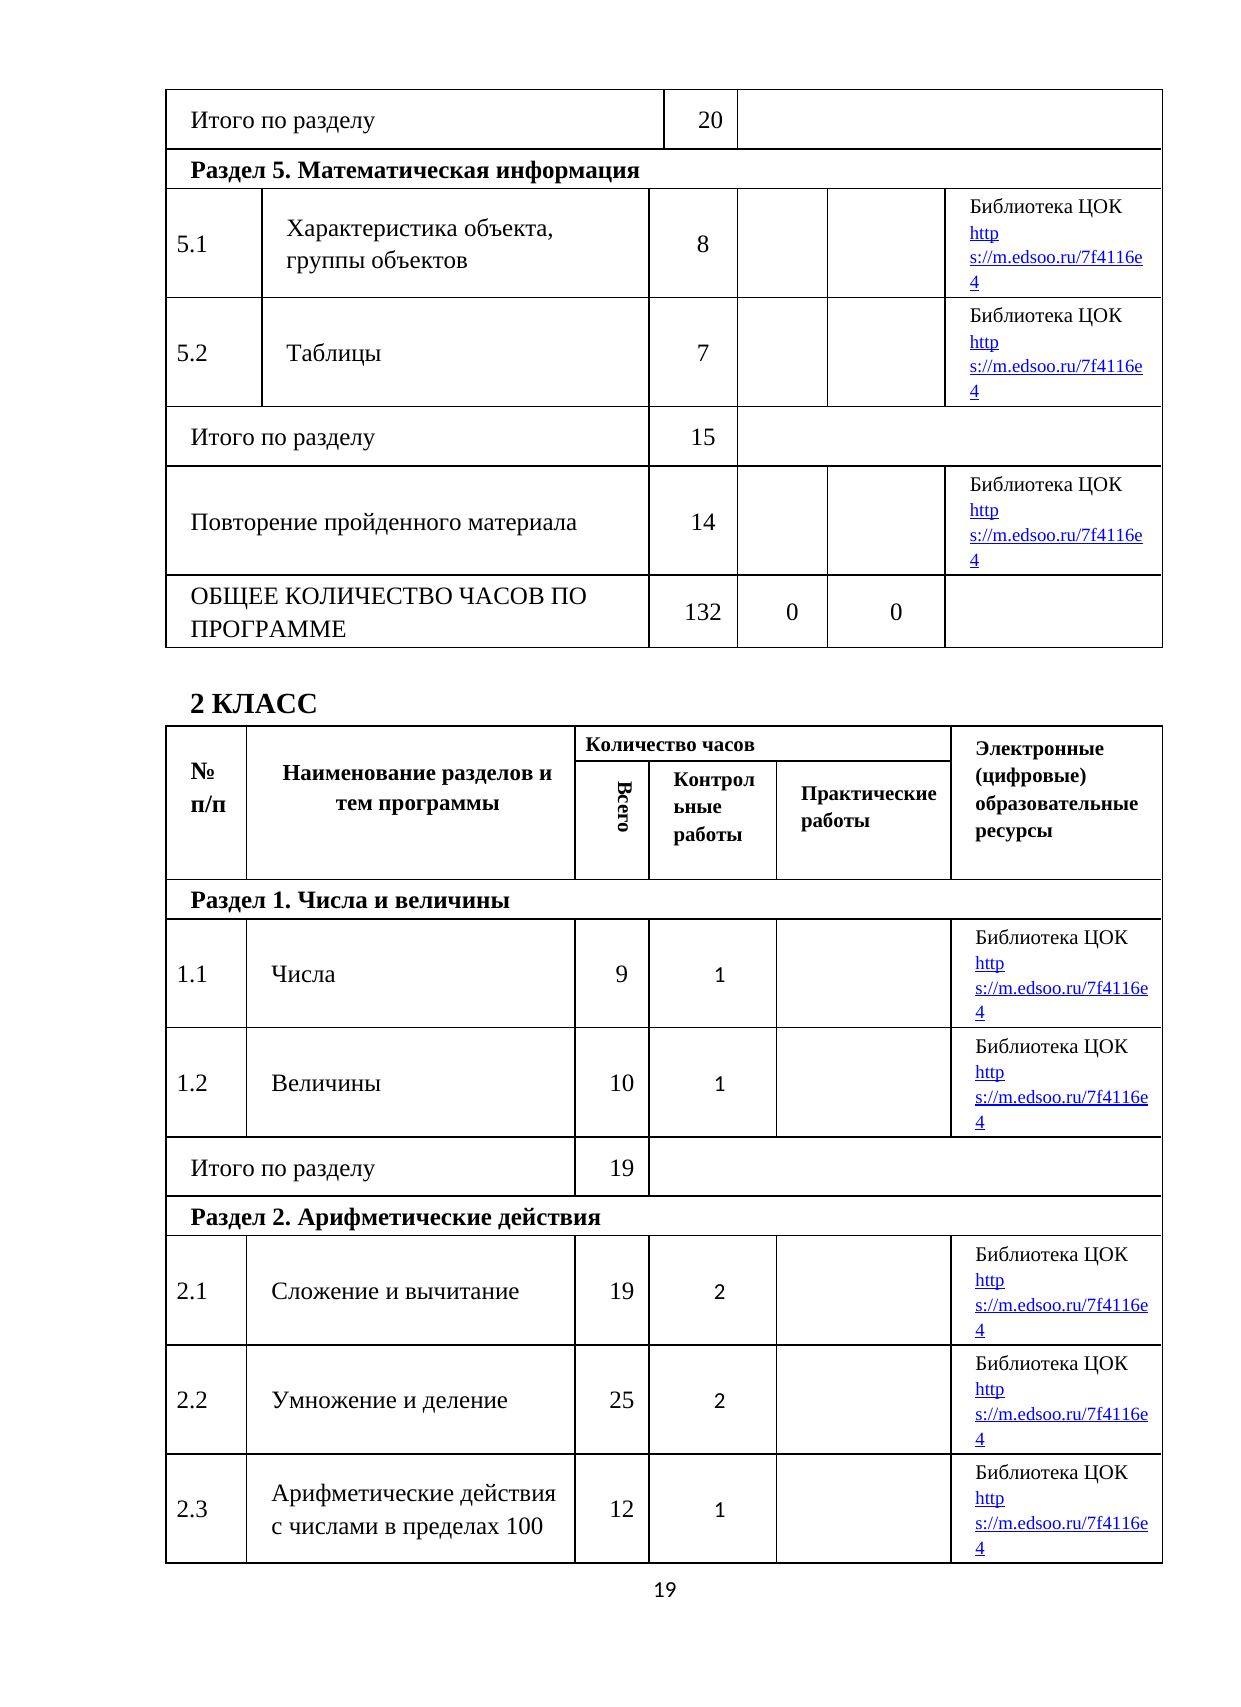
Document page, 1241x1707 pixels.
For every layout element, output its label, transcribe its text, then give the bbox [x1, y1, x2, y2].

table_cell Таблицы [263, 298, 648, 406]
table_cell Величины [247, 1028, 574, 1136]
table_cell 9 [576, 920, 648, 1027]
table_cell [946, 297, 1162, 406]
table_header Количество часов [576, 727, 950, 760]
table_cell ОБЩЕЕ КОЛИЧЕСТВО ЧАСОВ ПО ПРОГРАММЕ [167, 576, 648, 647]
table_cell [777, 1346, 950, 1453]
table_cell Итого по разделу [167, 407, 648, 465]
table_cell 12 [576, 1455, 648, 1562]
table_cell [952, 1453, 1162, 1562]
table_header Наименование разделов и тем программы [247, 727, 574, 878]
table_cell 1 [650, 1455, 776, 1562]
table_cell [777, 1028, 950, 1136]
table_cell [946, 574, 1162, 647]
table_cell [738, 90, 1162, 148]
table_cell [738, 406, 1162, 465]
table_cell [828, 189, 944, 297]
table_cell 5.1 [167, 189, 261, 297]
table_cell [952, 1344, 1162, 1453]
table_cell 20 [665, 90, 737, 148]
table_cell 2 [650, 1236, 776, 1344]
table_cell 2.3 [167, 1455, 246, 1562]
table_cell 0 [828, 576, 944, 647]
table_cell [738, 189, 827, 297]
table_cell Раздел 5. Математическая информация [167, 148, 1162, 187]
table_cell [777, 1455, 950, 1562]
table_cell Библиотека ЦОК https://m.edsoo.ru/7f4116e4 [946, 465, 1162, 574]
table_cell 19 [576, 1236, 648, 1344]
table_cell 8 [650, 189, 737, 297]
table_cell Практические работы [777, 762, 950, 878]
table_cell Библиотека ЦОК https://m.edsoo.ru/7f4116e4 [952, 918, 1162, 1027]
table_cell Итого по разделу [167, 90, 663, 148]
table_cell 1 [650, 920, 776, 1027]
table_cell [738, 298, 827, 406]
table_cell 0 [738, 576, 827, 647]
table_cell 7 [650, 298, 737, 406]
table_cell 2.2 [167, 1346, 246, 1453]
table_cell Итого по разделу [167, 1138, 574, 1195]
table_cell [946, 188, 1162, 297]
table_cell 19 [576, 1138, 648, 1195]
text 2 КЛАСС [190, 687, 1152, 720]
table_cell [828, 467, 944, 574]
table_cell 2 [650, 1346, 776, 1453]
table_cell 1 [650, 1028, 776, 1136]
table_cell Сложение и вычитание [247, 1236, 574, 1344]
table_cell Всего [576, 762, 648, 878]
table_cell 5.2 [167, 298, 261, 406]
table_cell Повторение пройденного материала [167, 467, 648, 574]
table_cell Библиотека ЦОК https://m.edsoo.ru/7f4116e4 [952, 1235, 1162, 1344]
table_cell Библиотека ЦОК https://m.edsoo.ru/7f4116e4 [952, 1027, 1162, 1136]
table_cell 132 [650, 576, 737, 647]
table_cell Числа [247, 920, 574, 1027]
table_cell 25 [576, 1346, 648, 1453]
table_cell [738, 467, 827, 574]
table_cell 10 [576, 1028, 648, 1136]
table_cell 1.1 [167, 920, 246, 1027]
table_cell 1.2 [167, 1028, 246, 1136]
table_cell [777, 920, 950, 1027]
table_cell [777, 1236, 950, 1344]
table_cell 2.1 [167, 1236, 246, 1344]
table_header № п/п [167, 727, 246, 878]
table_cell Раздел 2. Арифметические действия [167, 1195, 1162, 1235]
table_cell [650, 1136, 1162, 1195]
table_cell 15 [650, 407, 737, 465]
table_cell Арифметические действия с числами в пределах 100 [247, 1455, 574, 1562]
table_cell Характеристика объекта, группы объектов [263, 189, 648, 297]
table_cell Умножение и деление [247, 1346, 574, 1453]
table_cell [828, 298, 944, 406]
table_cell Контрольные работы [650, 762, 776, 878]
table_cell Раздел 1. Числа и величины [167, 879, 1162, 918]
table_header Электронные (цифровые) образовательные ресурсы [952, 727, 1162, 878]
table_cell 14 [650, 467, 737, 574]
